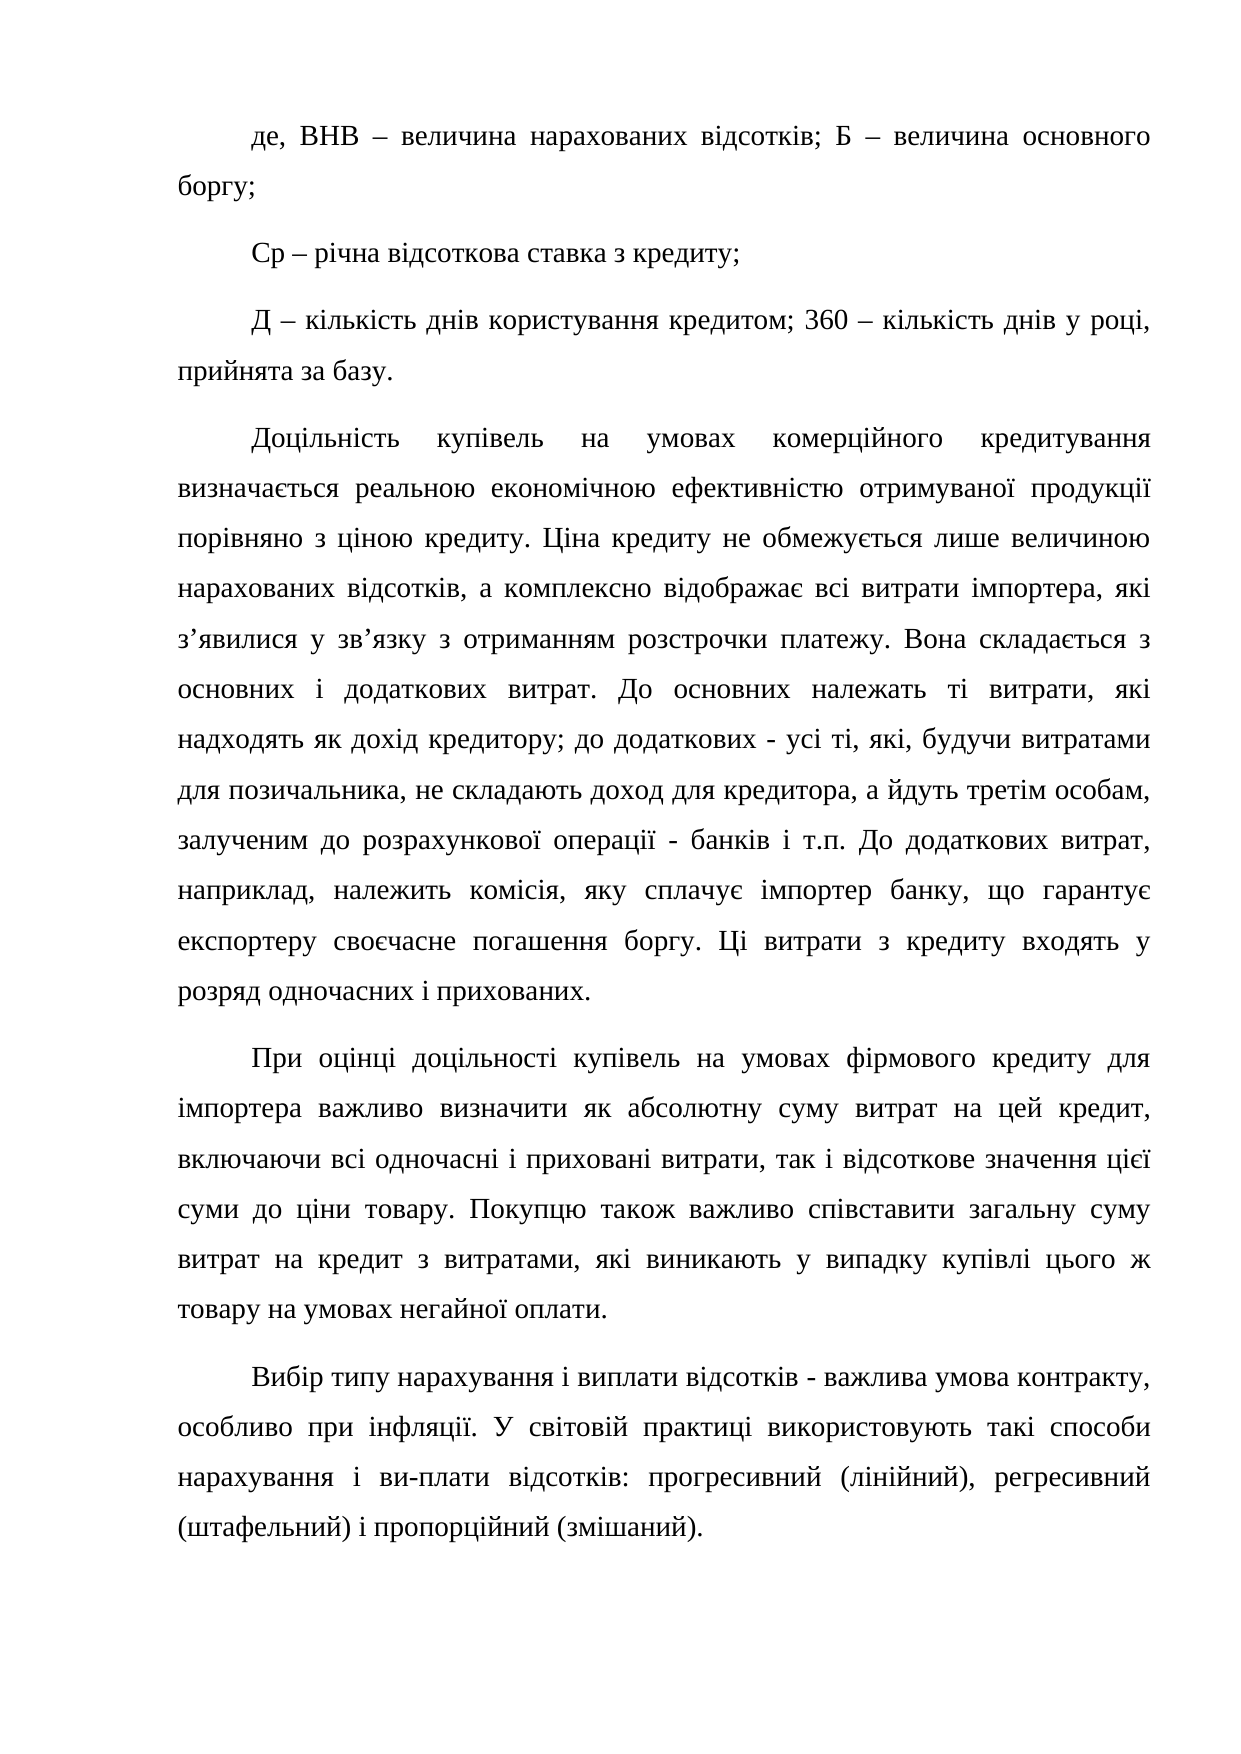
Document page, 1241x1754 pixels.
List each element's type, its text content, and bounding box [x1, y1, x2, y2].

text де, ВНВ – величина нарахованих відсотків; Б – величина основного боргу; [177, 118, 1152, 202]
text Ср – річна відсоткова ставка з кредиту; [177, 235, 1152, 269]
text Д – кількість днів користування кредитом; 360 – кількість днів у році, прийнята за базу. [177, 302, 1152, 386]
text Вибір типу нарахування і виплати відсотків - важлива умова контракту, особливо при інфляції. У світовій практиці використовують такі способи нарахування і ви-плати відсотків: прогресивний (лінійний), регресивний (штафельний) і пропорційний (змішаний). [177, 1359, 1152, 1543]
text При оцінці доцільності купівель на умовах фірмового кредиту для імпортера важливо визначити як абсолютну суму витрат на цей кредит, включаючи всі одночасні і приховані витрати, так і відсоткове значення цієї суми до ціни товару. Покупцю також важливо співставити загальну суму витрат на кредит з витратами, які виникають у випадку купівлі цього ж товару на умовах негайної оплати. [177, 1040, 1152, 1325]
text Доцільність купівель на умовах комерційного кредитування визначається реальною економічною ефективністю отримуваної продукції порівняно з ціною кредиту. Ціна кредиту не обмежується лише величиною нарахованих відсотків, а комплексно відображає всі витрати імпортера, які з’явилися у зв’язку з отриманням розстрочки платежу. Вона складається з основних і додаткових витрат. До основних належать ті витрати, які надходять як дохід кредитору; до додаткових - усі ті, які, будучи витратами для позичальника, не складають доход для кредитора, а йдуть третім особам, залученим до розрахункової операції - банків і т.п. До додаткових витрат, наприклад, належить комісія, яку сплачує імпортер банку, що гарантує експортеру своєчасне погашення боргу. Ці витрати з кредиту входять у розряд одночасних і прихованих. [177, 420, 1152, 1007]
